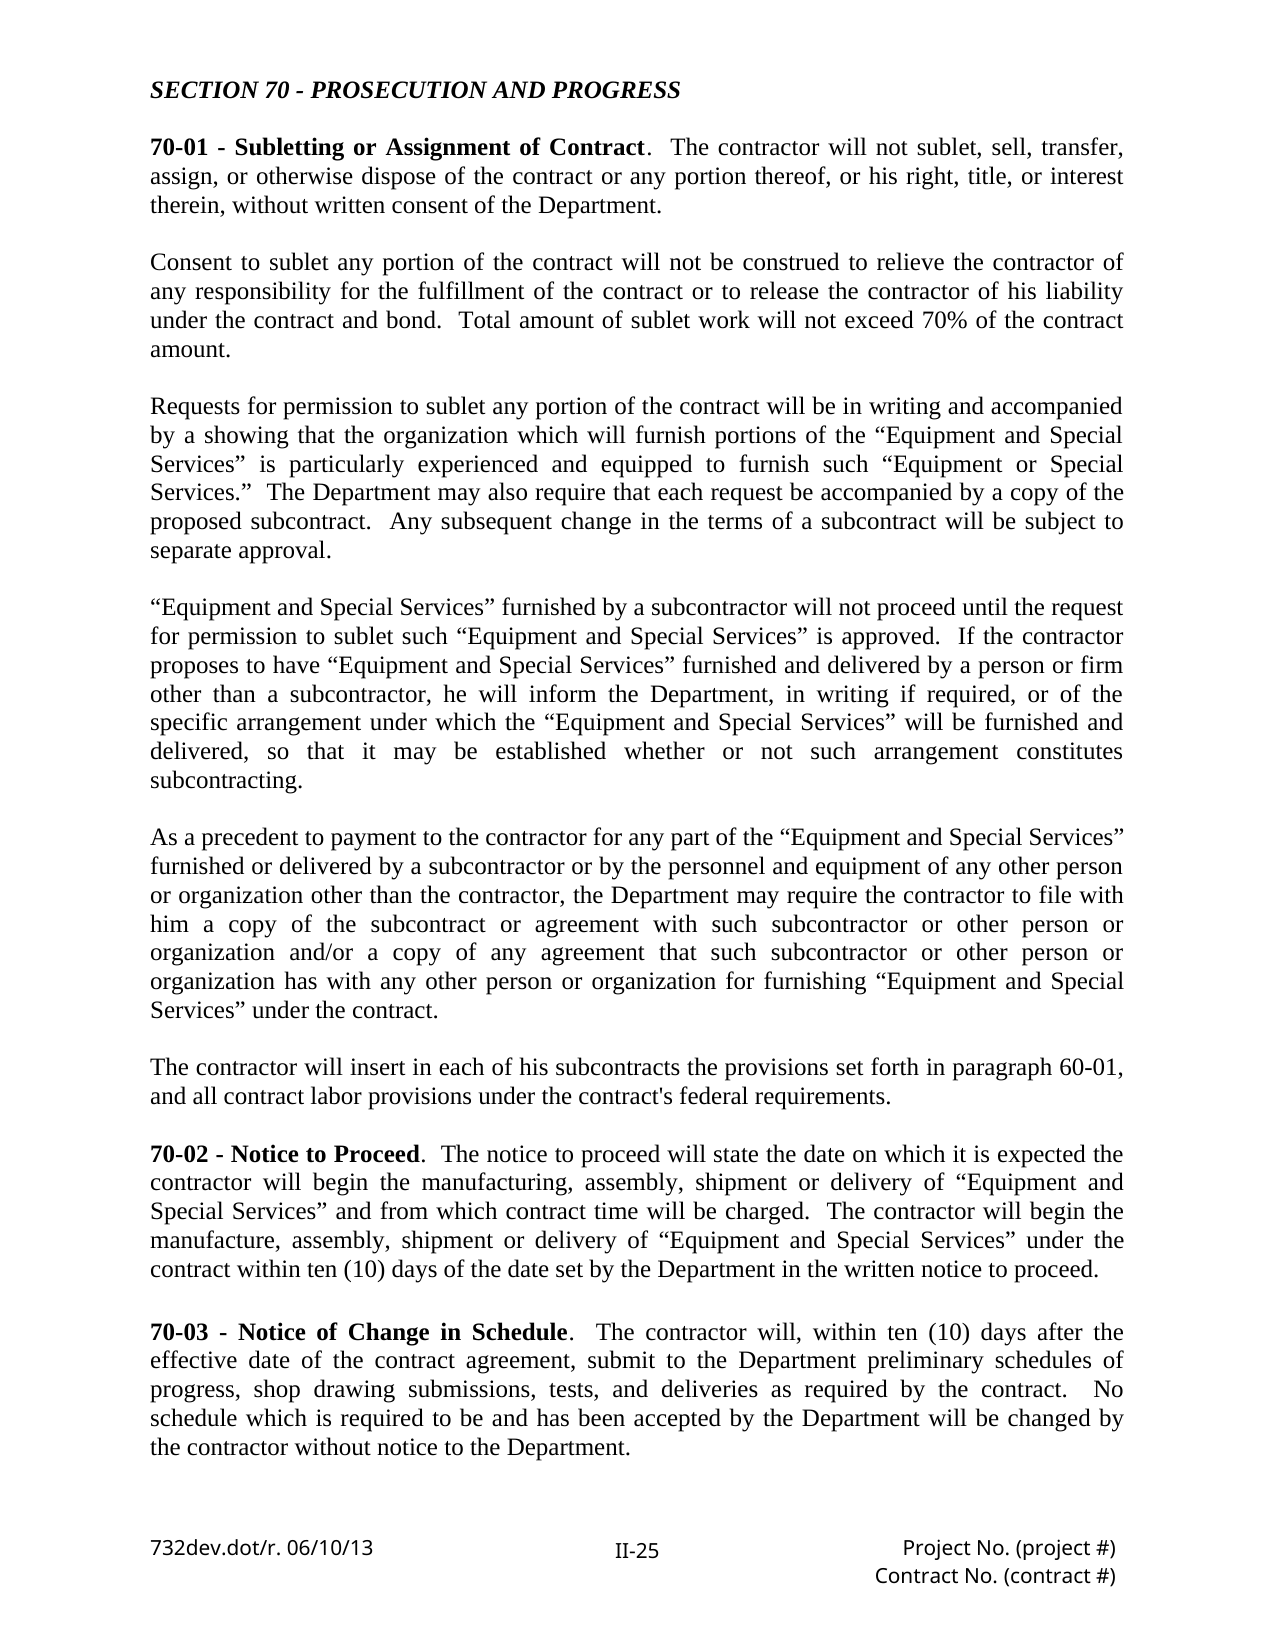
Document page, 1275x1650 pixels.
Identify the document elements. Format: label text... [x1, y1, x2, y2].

text Requests for permission to sublet any portion of the contract will be in writing and accompanied by a showing that the organization which will furnish portions of the “Equipment and Special Services” is particularly experienced and equipped to furnish such “Equipment or Special Services.” The Department may also require that each request be accompanied by a copy of the proposed subcontract. Any subsequent change in the terms of a subcontract will be subject to separate approval. [150, 391, 1125, 564]
text As a precedent to payment to the contractor for any part of the “Equipment and Special Services” furnished or delivered by a subcontractor or by the personnel and equipment of any other person or organization other than the contractor, the Department may require the contractor to file with him a copy of the subcontract or agreement with such subcontractor or other person or organization and/or a copy of any agreement that such subcontractor or other person or organization has with any other person or organization for furnishing “Equipment and Special Services” under the contract. [150, 822, 1125, 1024]
subtitle SECTION 70 - PROSECUTION AND PROGRESS [150, 75, 1125, 104]
text 70-02 - Notice to Proceed. The notice to proceed will state the date on which it is expected the contractor will begin the manufacturing, assembly, shipment or delivery of “Equipment and Special Services” and from which contract time will be charged. The contractor will begin the manufacture, assembly, shipment or delivery of “Equipment and Special Services” under the contract within ten (10) days of the date set by the Department in the written notice to proceed. [150, 1139, 1125, 1282]
text “Equipment and Special Services” furnished by a subcontractor will not proceed until the request for permission to sublet such “Equipment and Special Services” is approved. If the contractor proposes to have “Equipment and Special Services” furnished and delivered by a person or firm other than a subcontractor, he will inform the Department, in writing if required, or of the specific arrangement under which the “Equipment and Special Services” will be furnished and delivered, so that it may be established whether or not such arrangement constitutes subcontracting. [150, 592, 1125, 794]
text The contractor will insert in each of his subcontracts the provisions set forth in paragraph 60-01, and all contract labor provisions under the contract's federal requirements. [150, 1052, 1125, 1110]
text Consent to sublet any portion of the contract will not be construed to relieve the contractor of any responsibility for the fulfillment of the contract or to release the contractor of his liability under the contract and bond. Total amount of sublet work will not exceed 70% of the contract amount. [150, 247, 1125, 362]
text 70-01 - Subletting or Assignment of Contract. The contractor will not sublet, sell, transfer, assign, or otherwise dispose of the contract or any portion thereof, or his right, title, or interest therein, without written consent of the Department. [150, 132, 1125, 219]
text 70-03 - Notice of Change in Schedule. The contractor will, within ten (10) days after the effective date of the contract agreement, submit to the Department preliminary schedules of progress, shop drawing submissions, tests, and deliveries as required by the contract. No schedule which is required to be and has been accepted by the Department will be changed by the contractor without notice to the Department. [150, 1317, 1125, 1460]
